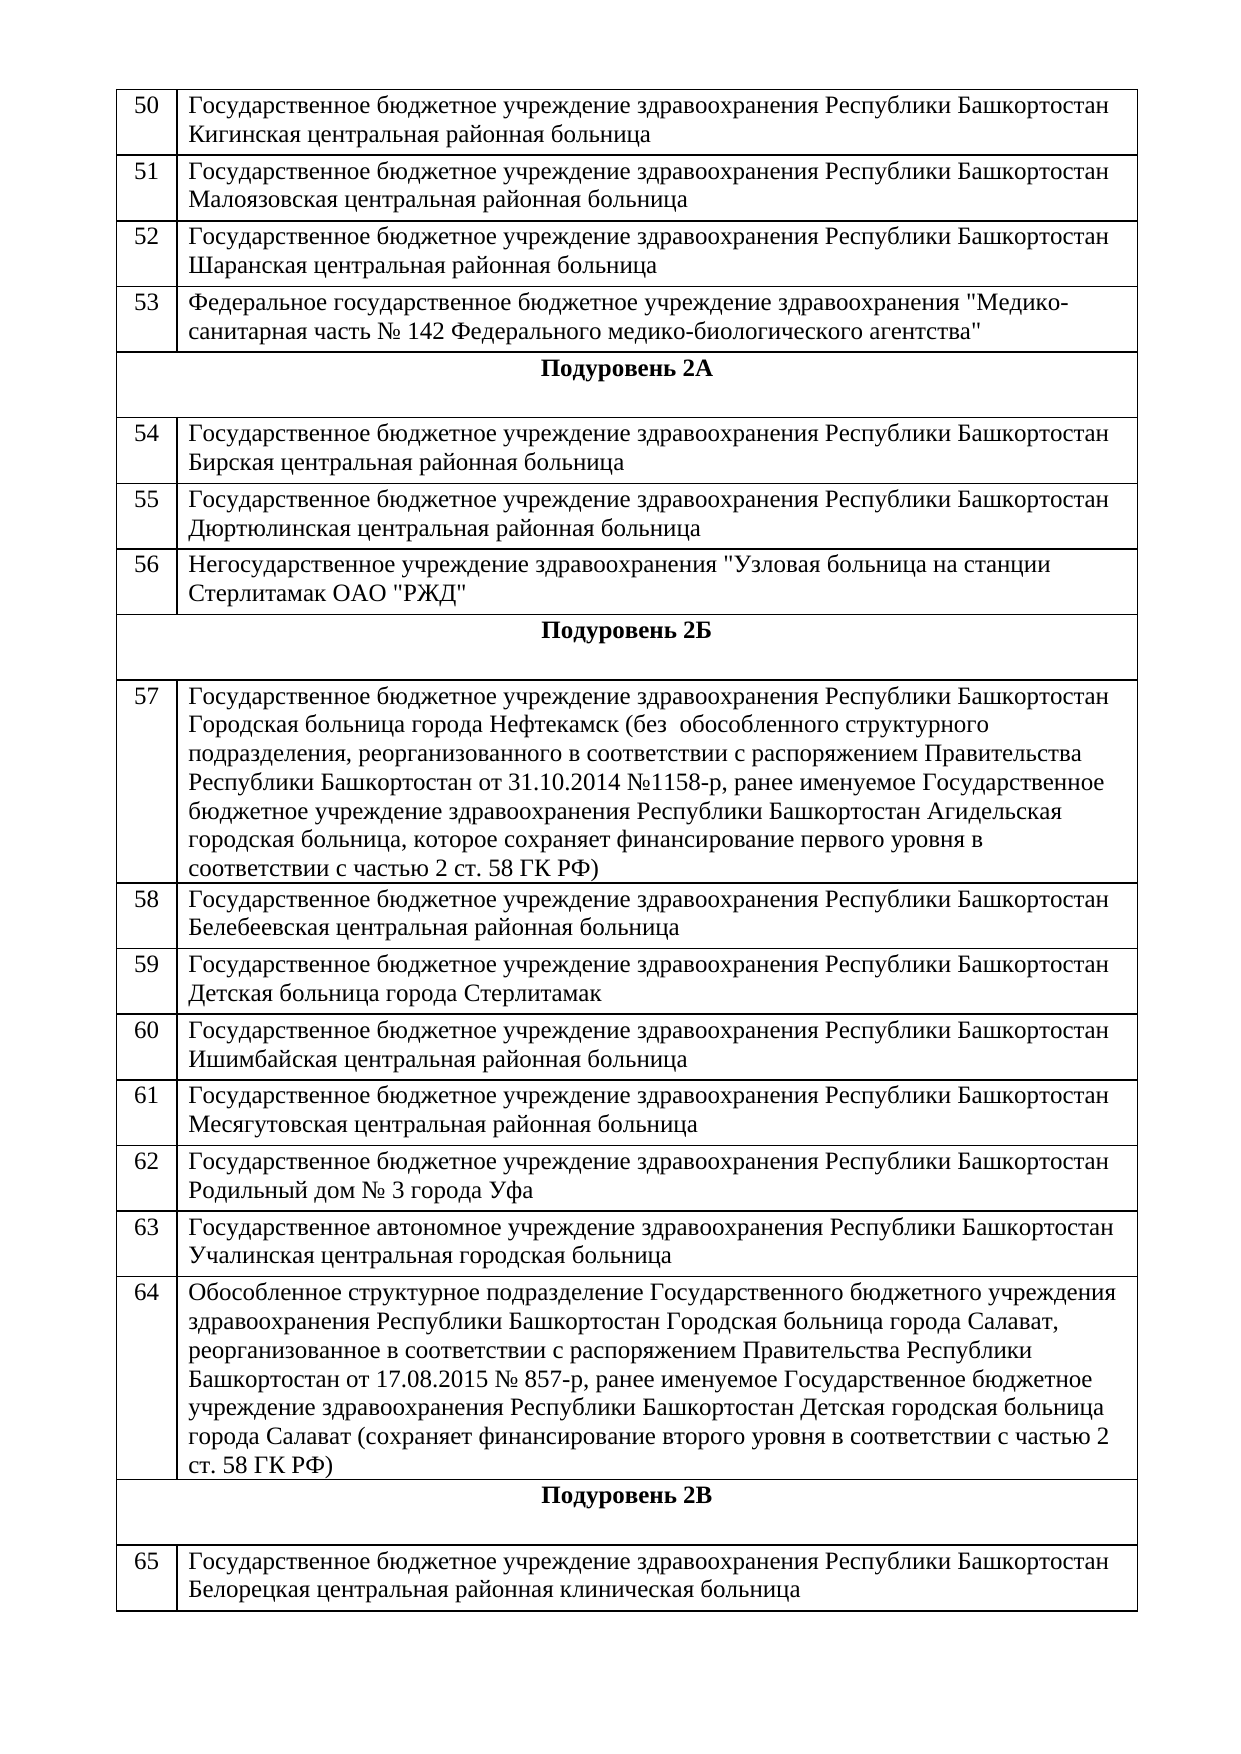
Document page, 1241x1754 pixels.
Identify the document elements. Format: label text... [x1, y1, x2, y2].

table_cell 62 [117, 1146, 176, 1210]
table_cell Государственное бюджетное учреждение здравоохранения Республики Башкортостан Белебеевская центральная районная больница [178, 884, 1137, 948]
table_cell Государственное автономное учреждение здравоохранения Республики Башкортостан Учалинская центральная городская больница [178, 1212, 1137, 1276]
table_cell 54 [117, 418, 176, 482]
table_cell Государственное бюджетное учреждение здравоохранения Республики Башкортостан Шаранская центральная районная больница [178, 222, 1137, 286]
table_cell 50 [117, 90, 176, 154]
table_cell Государственное бюджетное учреждение здравоохранения Республики Башкортостан Бирская центральная районная больница [178, 418, 1137, 482]
table_cell Государственное бюджетное учреждение здравоохранения Республики Башкортостан Кигинская центральная районная больница [178, 90, 1137, 154]
table_cell 65 [117, 1546, 176, 1610]
table_cell Государственное бюджетное учреждение здравоохранения Республики Башкортостан Малоязовская центральная районная больница [178, 156, 1137, 220]
table_cell Государственное бюджетное учреждение здравоохранения Республики Башкортостан Родильный дом № 3 города Уфа [178, 1146, 1137, 1210]
table_cell Государственное бюджетное учреждение здравоохранения Республики Башкортостан Городская больница города Нефтекамск (без обособленного структурного подразделения, реорганизованного в соответствии с распоряжением Правительства Республики Башкортостан от 31.10.2014 №1158-р, ранее именуемое Государственное бюджетное учреждение здравоохранения Республики Башкортостан Агидельская городская больница, которое сохраняет финансирование первого уровня в соответствии с частью 2 ст. 58 ГК РФ) [178, 681, 1137, 882]
table_cell 58 [117, 884, 176, 948]
table_cell 63 [117, 1212, 176, 1276]
table_cell Негосударственное учреждение здравоохранения "Узловая больница на станции Стерлитамак ОАО "РЖД" [178, 550, 1137, 614]
table_cell 52 [117, 222, 176, 286]
table_cell 61 [117, 1081, 176, 1144]
table_cell Подуровень 2А [117, 353, 1137, 417]
table_cell Обособленное структурное подразделение Государственного бюджетного учреждения здравоохранения Республики Башкортостан Городская больница города Салават, реорганизованное в соответствии с распоряжением Правительства Республики Башкортостан от 17.08.2015 № 857-р, ранее именуемое Государственное бюджетное учреждение здравоохранения Республики Башкортостан Детская городская больница города Салават (сохраняет финансирование второго уровня в соответствии с частью 2 ст. 58 ГК РФ) [178, 1277, 1137, 1479]
table_cell Подуровень 2Б [117, 615, 1137, 679]
table_cell 51 [117, 156, 176, 220]
table_cell 55 [117, 484, 176, 548]
table_cell 53 [117, 287, 176, 351]
table_cell 57 [117, 681, 176, 882]
table_cell 59 [117, 949, 176, 1013]
table_cell Подуровень 2В [117, 1480, 1137, 1544]
table_cell Государственное бюджетное учреждение здравоохранения Республики Башкортостан Месягутовская центральная районная больница [178, 1081, 1137, 1144]
table_cell 64 [117, 1277, 176, 1479]
table_cell Федеральное государственное бюджетное учреждение здравоохранения "Медико-санитарная часть № 142 Федерального медико-биологического агентства" [178, 287, 1137, 351]
table_cell Государственное бюджетное учреждение здравоохранения Республики Башкортостан Дюртюлинская центральная районная больница [178, 484, 1137, 548]
table_cell Государственное бюджетное учреждение здравоохранения Республики Башкортостан Белорецкая центральная районная клиническая больница [178, 1546, 1137, 1610]
table_cell Государственное бюджетное учреждение здравоохранения Республики Башкортостан Ишимбайская центральная районная больница [178, 1015, 1137, 1079]
table_cell 56 [117, 550, 176, 614]
table_cell Государственное бюджетное учреждение здравоохранения Республики Башкортостан Детская больница города Стерлитамак [178, 949, 1137, 1013]
table_cell 60 [117, 1015, 176, 1079]
